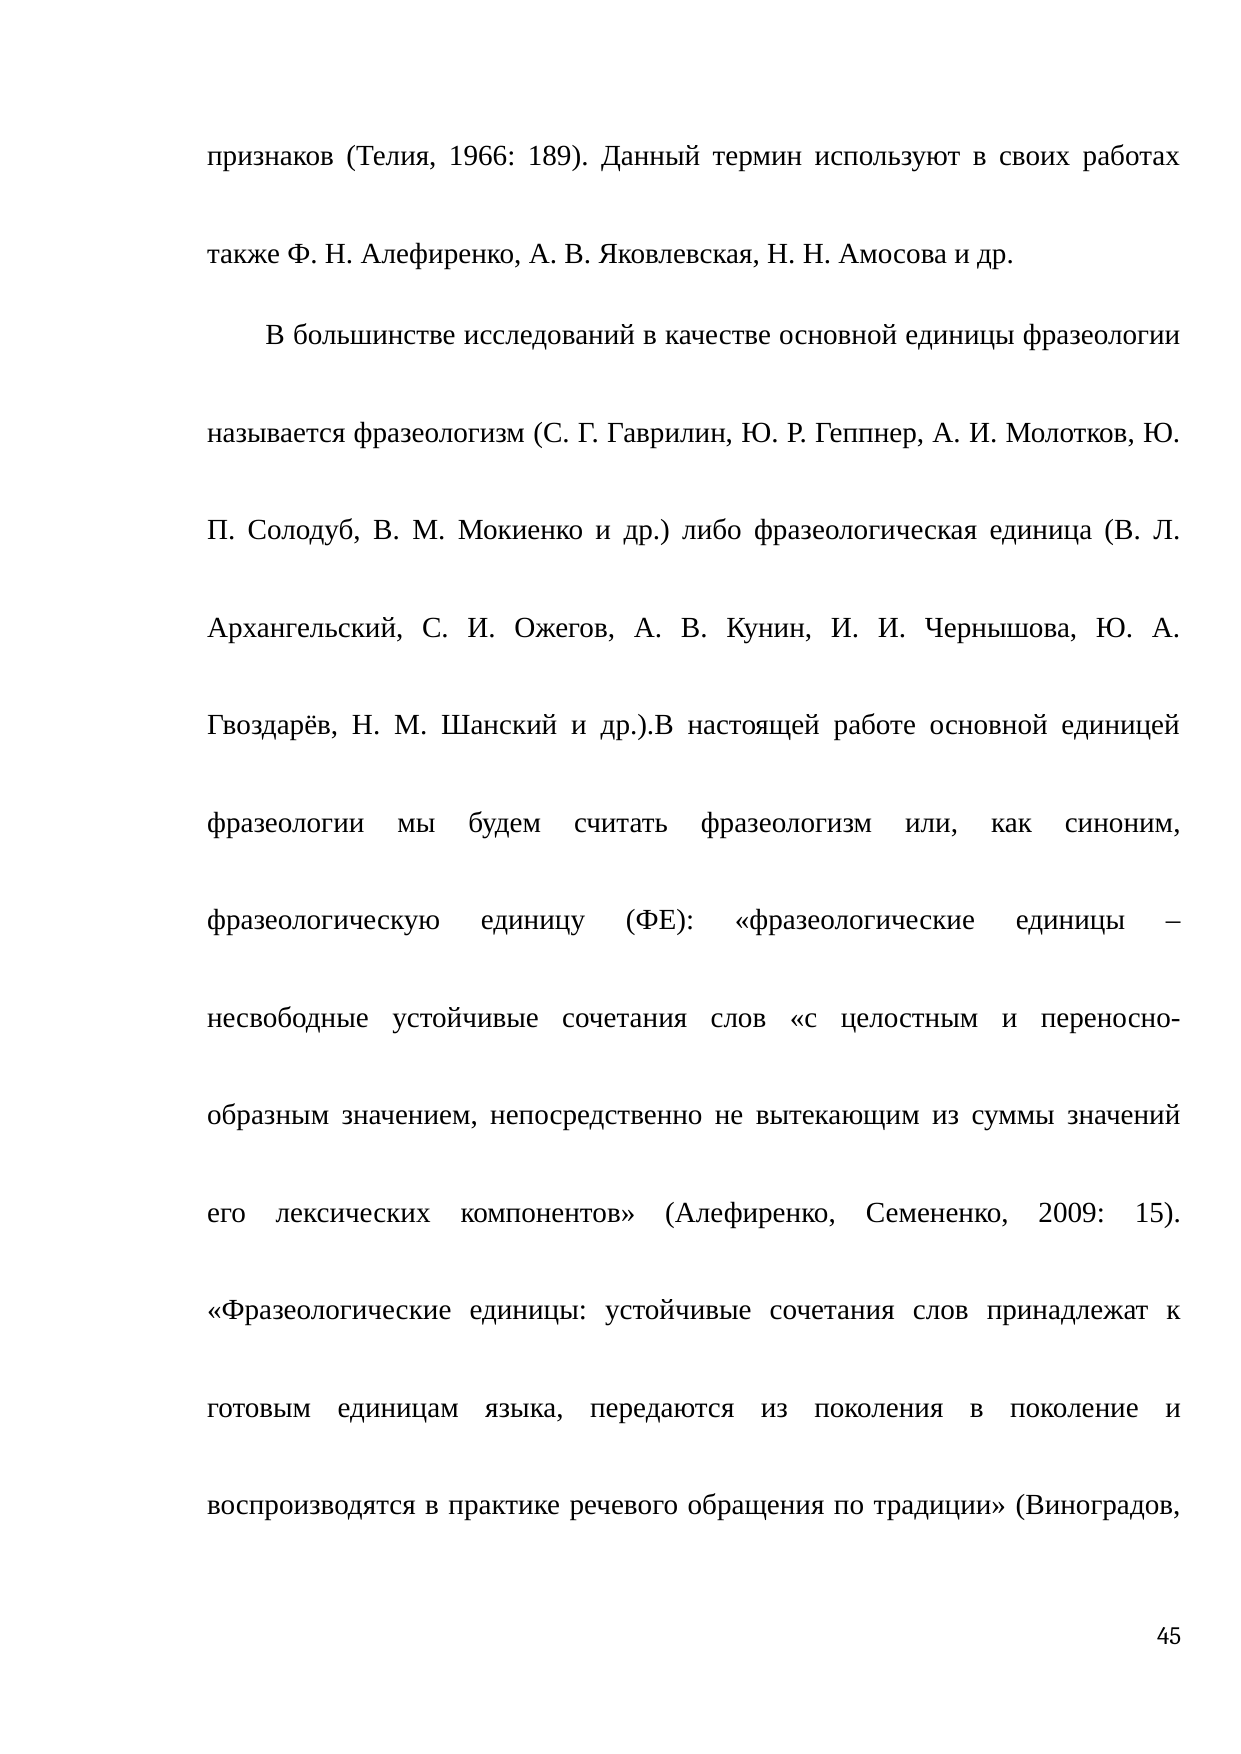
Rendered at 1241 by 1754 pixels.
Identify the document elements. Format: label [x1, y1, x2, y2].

text [207, 122, 1181, 285]
text [207, 302, 1181, 1537]
